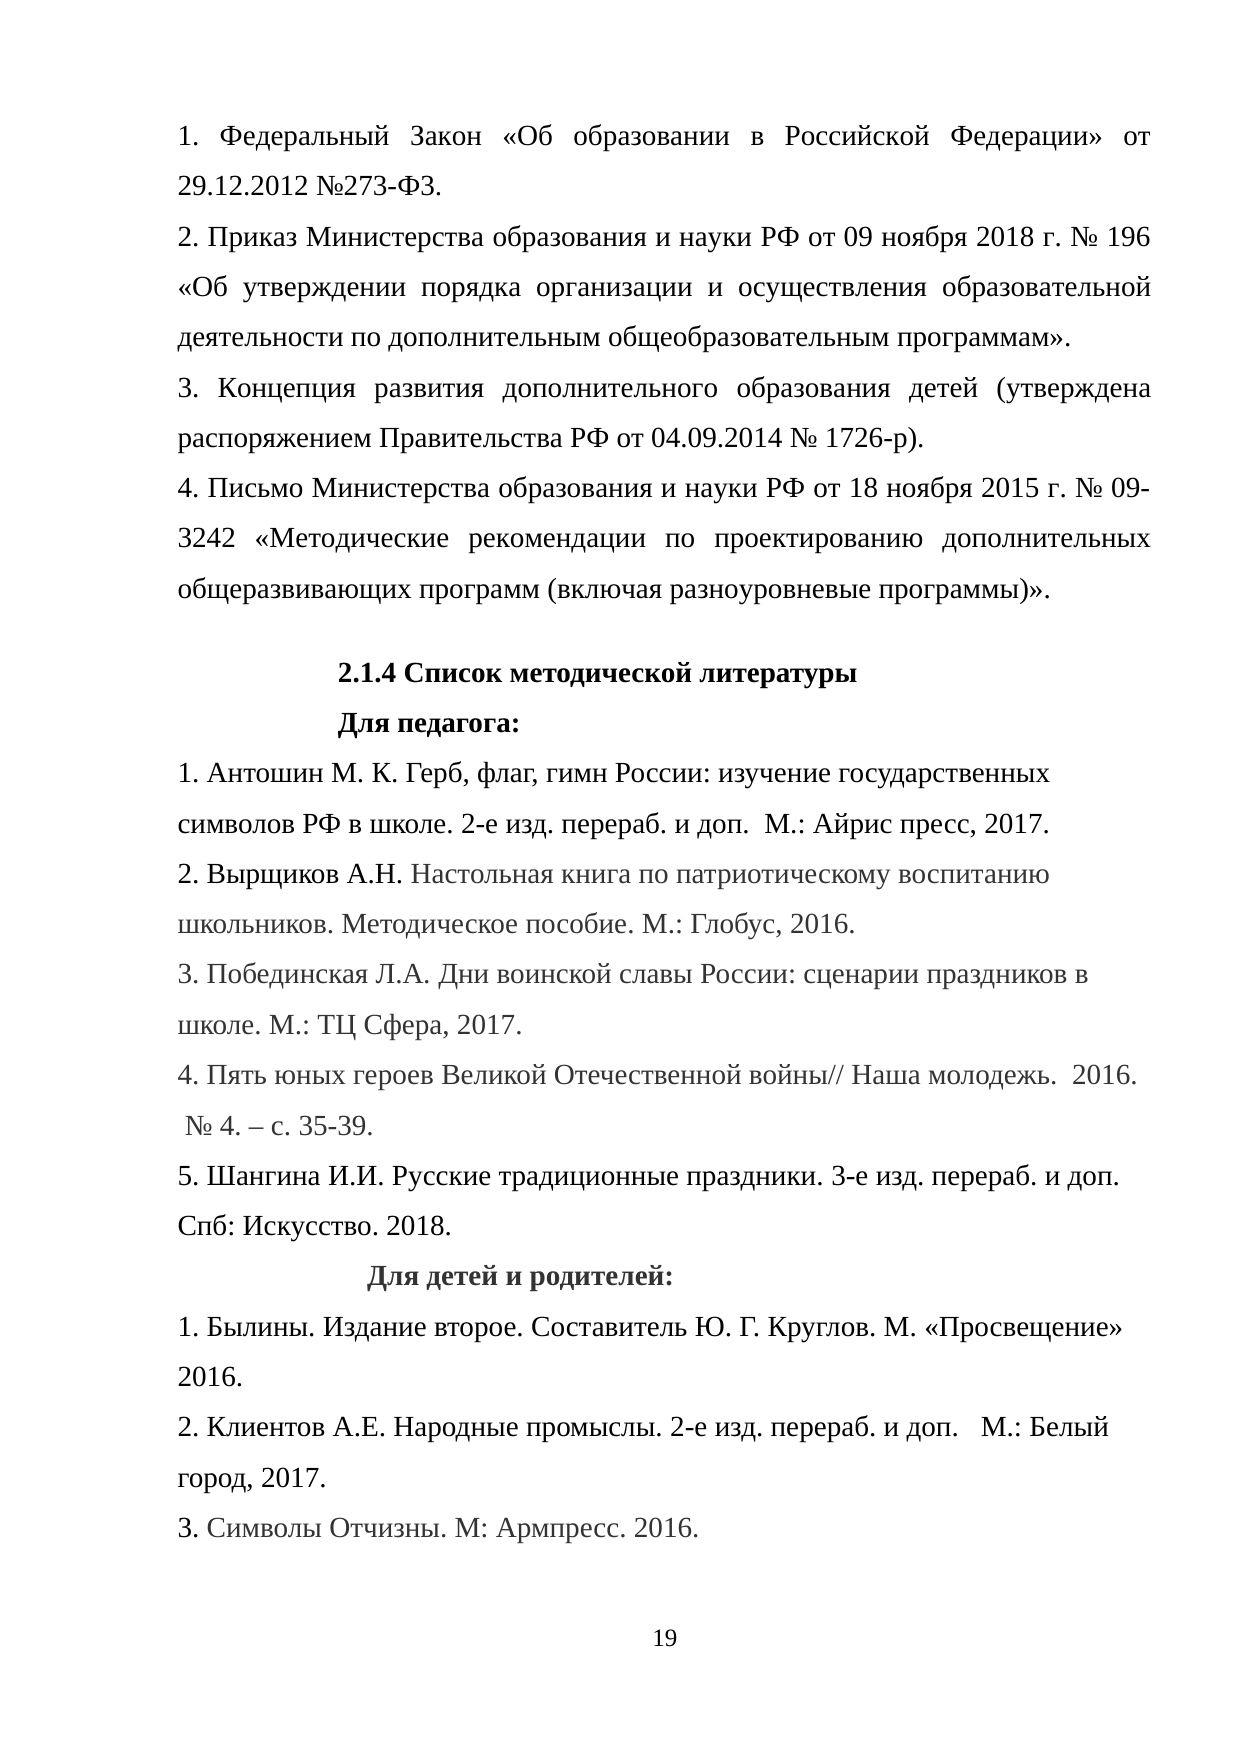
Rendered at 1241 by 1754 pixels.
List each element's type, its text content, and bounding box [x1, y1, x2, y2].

text 2.1.4 Список методической литературы [177, 655, 1152, 688]
text 3. Побединская Л.А. Дни воинской славы России: сценарии праздников в школе. М.: ТЦ Сфера, 2017. [177, 957, 1152, 1041]
text 4. Письмо Министерства образования и науки РФ от 18 ноября 2015 г. № 09-3242 «Методические рекомендации по проектированию дополнительных общеразвивающих программ (включая разноуровневые программы)». [177, 470, 1152, 604]
text 1. Федеральный Закон «Об образовании в Российской Федерации» от 29.12.2012 №273-Ф3. [177, 118, 1152, 202]
text 1. Былины. Издание второе. Составитель Ю. Г. Круглов. М. «Просвещение» 2016. [177, 1309, 1152, 1393]
text № 4. – с. 35-39. [177, 1108, 1152, 1141]
text 3. Символы Отчизны. М: Армпресс. 2016. [206, 1510, 1152, 1544]
text Для педагога: [177, 705, 1152, 739]
text 2. Клиентов А.Е. Народные промыслы. 2-е изд. перераб. и доп. М.: Белый город, 2017. [177, 1409, 1152, 1493]
subtitle Для детей и родителей: [177, 1258, 1152, 1292]
text 2. Вырщиков А.Н. Настольная книга по патриотическому воспитанию школьников. Методическое пособие. М.: Глобус, 2016. [177, 856, 1152, 940]
text 3. Концепция развития дополнительного образования детей (утверждена распоряжением Правительства РФ от 04.09.2014 № 1726-р). [177, 370, 1152, 453]
text 2. Приказ Министерства образования и науки РФ от 09 ноября 2018 г. № 196 «Об утверждении порядка организации и осуществления образовательной деятельности по дополнительным общеобразовательным программам». [177, 219, 1152, 353]
text 4. Пять юных героев Великой Отечественной войны// Наша молодежь. 2016. [177, 1057, 1152, 1091]
text 5. Шангина И.И. Русские традиционные праздники. 3-е изд. перераб. и доп. Спб: Искусство. 2018. [177, 1158, 1152, 1242]
text 1. Антошин М. К. Герб, флаг, гимн России: изучение государственных символов РФ в школе. 2-е изд. перераб. и доп. М.: Айрис пресс, 2017. [177, 755, 1152, 839]
